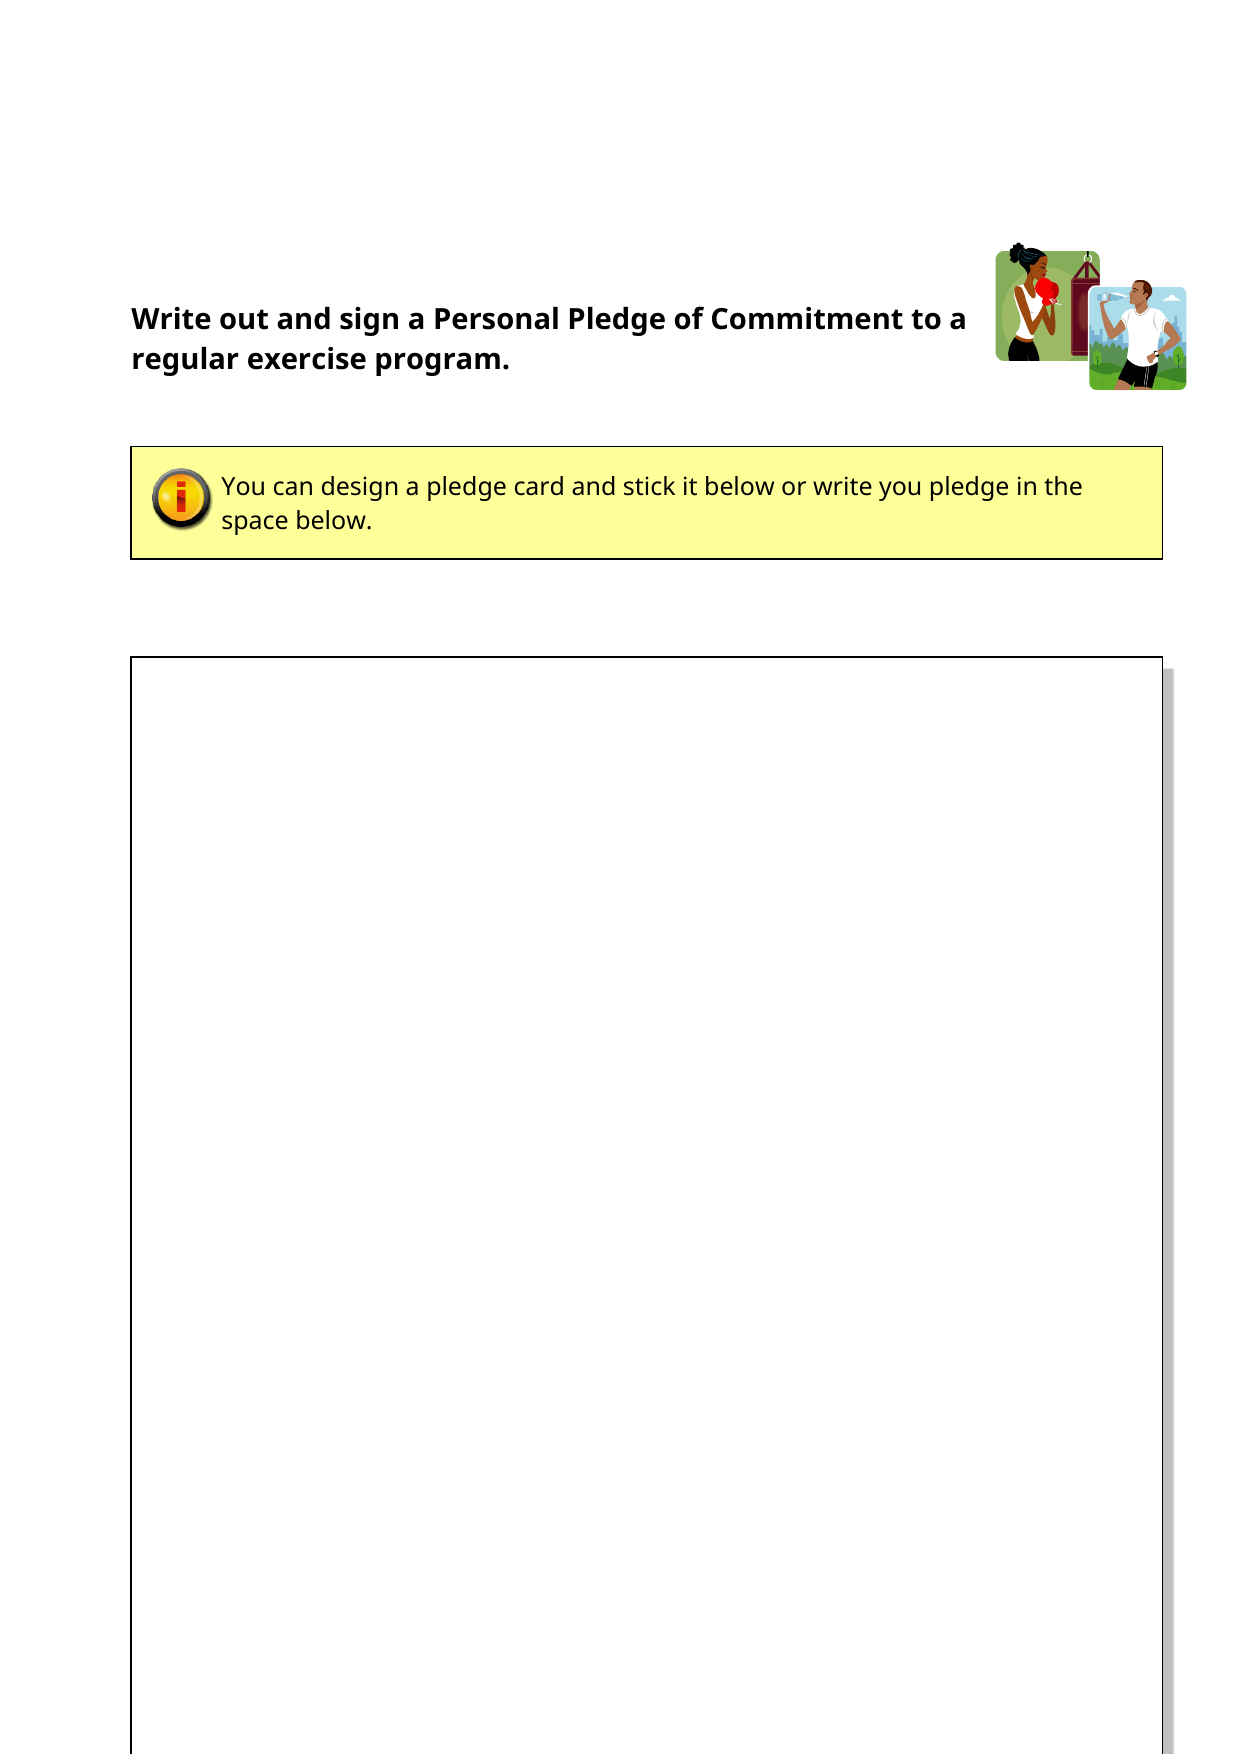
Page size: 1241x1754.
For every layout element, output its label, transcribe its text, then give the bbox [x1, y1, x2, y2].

picture [150, 465, 215, 532]
text regular exercise program. [131, 338, 1087, 378]
text Write out and sign a Personal Pledge of Commitment to a [131, 298, 994, 338]
